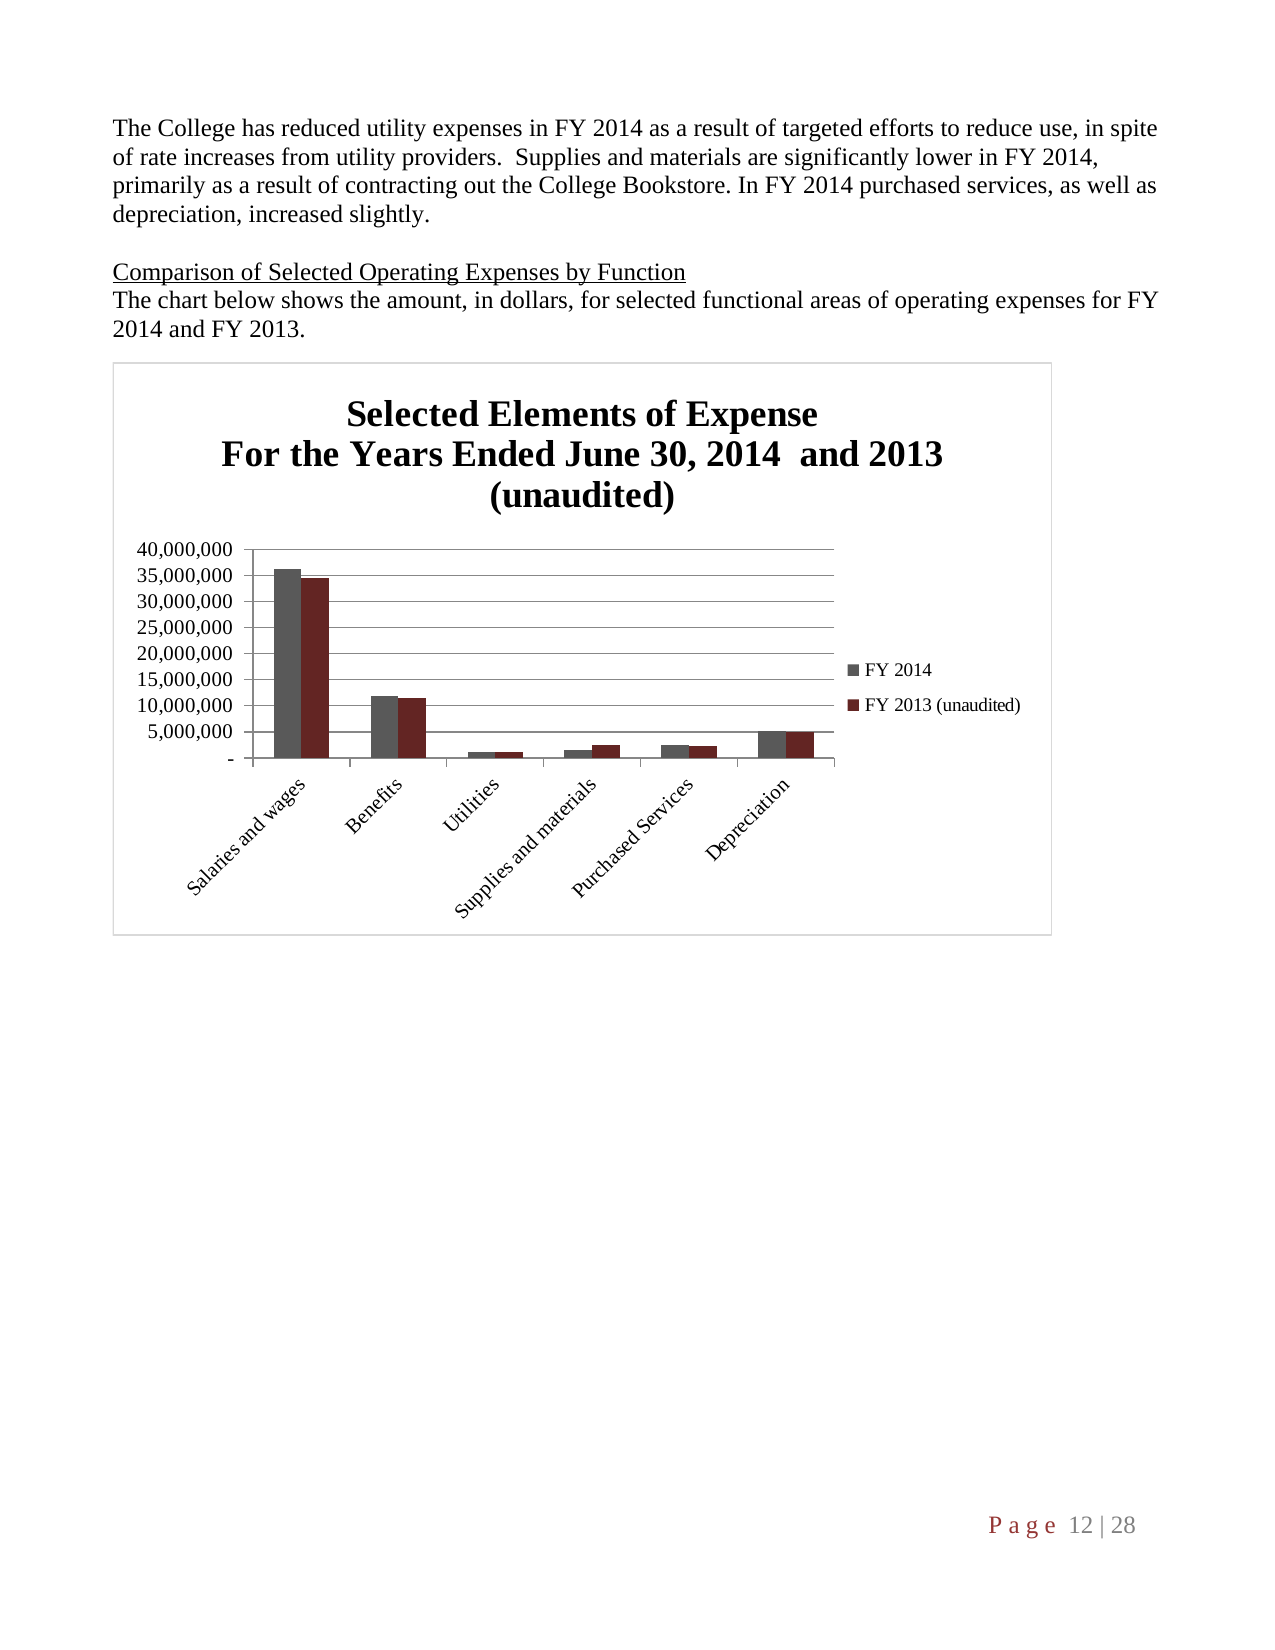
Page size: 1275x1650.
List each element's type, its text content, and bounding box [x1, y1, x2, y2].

text The College has reduced utility expenses in FY 2014 as a result of targeted efforts to reduce use, in spite of rate increases from utility providers. Supplies and materials are significantly lower in FY 2014, primarily as a result of contracting out the College Bookstore. In FY 2014 purchased services, as well as depreciation, increased slightly. [112, 113, 1162, 228]
text Comparison of Selected Operating Expenses by Function [112, 257, 1162, 285]
text The chart below shows the amount, in dollars, for selected functional areas of operating expenses for FY 2014 and FY 2013. [112, 285, 1162, 343]
